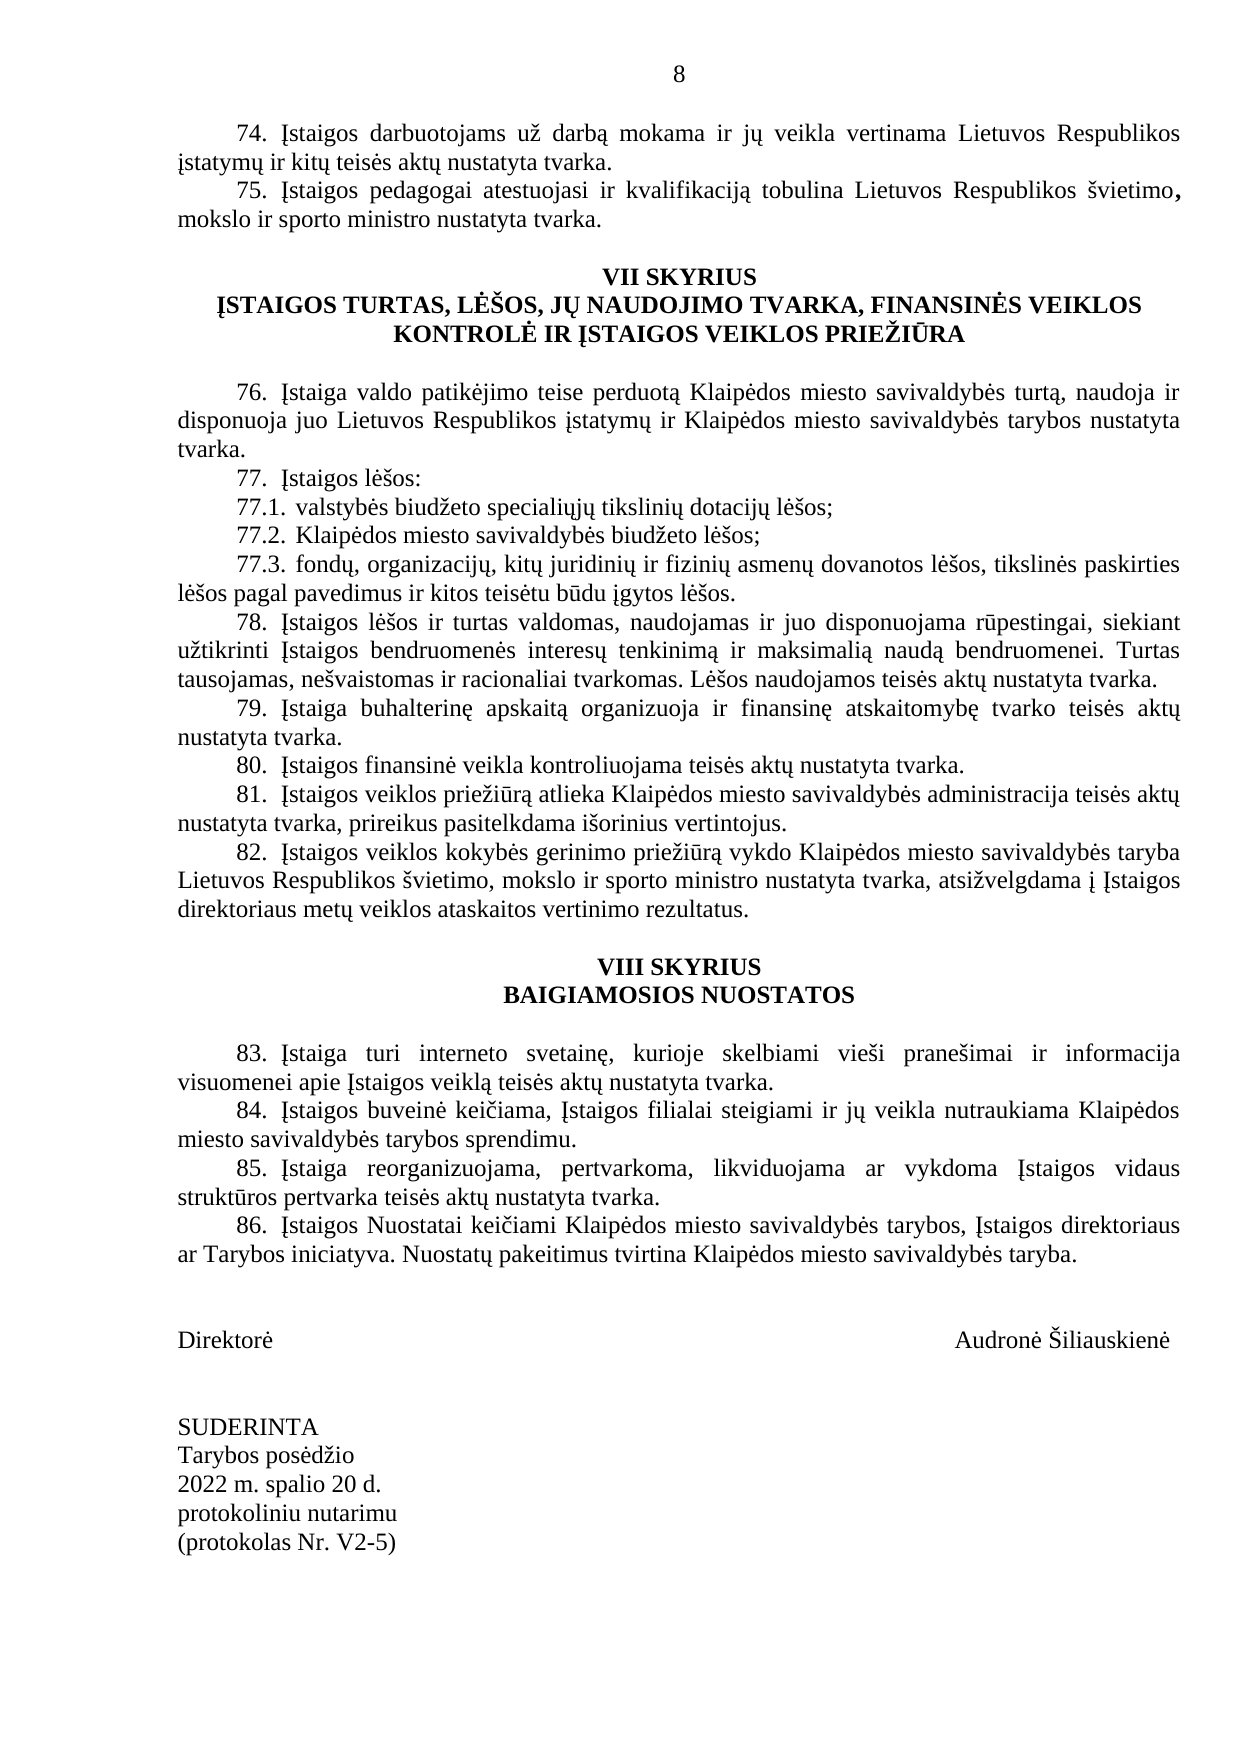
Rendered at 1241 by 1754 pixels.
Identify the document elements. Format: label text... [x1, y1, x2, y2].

text 2022 m. spalio 20 d. [177, 1469, 1181, 1498]
list Įstaigos veiklos kokybės gerinimo priežiūrą vykdo Klaipėdos miesto savivaldybės taryba Lietuvos Respublikos švietimo, mokslo ir sporto ministro nustatyta tvarka, atsižvelgdama į Įstaigos direktoriaus metų veiklos ataskaitos vertinimo rezultatus. [177, 837, 1181, 923]
text ĮSTAIGOS TURTAS, LĖŠOS, JŲ NAUDOJIMO TVARKA, FINANSINĖS VEIKLOS KONTROLĖ IR ĮSTAIGOS VEIKLOS PRIEŽIŪRA [177, 291, 1181, 348]
list Įstaiga buhalterinę apskaitą organizuoja ir finansinę atskaitomybę tvarko teisės aktų nustatyta tvarka. [177, 693, 1181, 751]
text BAIGIAMOSIOS NUOSTATOS [177, 981, 1181, 1009]
text Direktorė Audronė Šiliauskienė [177, 1326, 1181, 1354]
list Įstaiga reorganizuojama, pertvarkoma, likviduojama ar vykdoma Įstaigos vidaus struktūros pertvarka teisės aktų nustatyta tvarka. [177, 1153, 1181, 1211]
list Įstaigos lėšos ir turtas valdomas, naudojamas ir juo disponuojama rūpestingai, siekiant užtikrinti Įstaigos bendruomenės interesų tenkinimą ir maksimalią naudą bendruomenei. Turtas tausojamas, nešvaistomas ir racionaliai tvarkomas. Lėšos naudojamos teisės aktų nustatyta tvarka. [177, 607, 1181, 693]
text SUDERINTA [177, 1412, 1181, 1441]
list Klaipėdos miesto savivaldybės biudžeto lėšos; [177, 521, 1181, 549]
list Įstaigos finansinė veikla kontroliuojama teisės aktų nustatyta tvarka. [177, 751, 1181, 779]
list Įstaigos pedagogai atestuojasi ir kvalifikaciją tobulina Lietuvos Respublikos švietimo, mokslo ir sporto ministro nustatyta tvarka. [177, 176, 1181, 233]
list Įstaigos Nuostatai keičiami Klaipėdos miesto savivaldybės tarybos, Įstaigos direktoriaus ar Tarybos iniciatyva. Nuostatų pakeitimus tvirtina Klaipėdos miesto savivaldybės taryba. [177, 1211, 1181, 1268]
list valstybės biudžeto specialiųjų tikslinių dotacijų lėšos; [177, 492, 1181, 521]
list fondų, organizacijų, kitų juridinių ir fizinių asmenų dovanotos lėšos, tikslinės paskirties lėšos pagal pavedimus ir kitos teisėtu būdu įgytos lėšos. [177, 549, 1181, 607]
list Įstaiga valdo patikėjimo teise perduotą Klaipėdos miesto savivaldybės turtą, naudoja ir disponuoja juo Lietuvos Respublikos įstatymų ir Klaipėdos miesto savivaldybės tarybos nustatyta tvarka. [177, 377, 1181, 463]
list Įstaigos lėšos: [177, 463, 1181, 492]
list Įstaigos veiklos priežiūrą atlieka Klaipėdos miesto savivaldybės administracija teisės aktų nustatyta tvarka, prireikus pasitelkdama išorinius vertintojus. [177, 779, 1181, 837]
text Tarybos posėdžio [177, 1441, 1181, 1469]
text (protokolas Nr. V2-5) [177, 1527, 1181, 1556]
list Įstaigos darbuotojams už darbą mokama ir jų veikla vertinama Lietuvos Respublikos įstatymų ir kitų teisės aktų nustatyta tvarka. [177, 118, 1181, 176]
text VIII SKYRIUS [177, 952, 1181, 981]
list Įstaiga turi interneto svetainę, kurioje skelbiami vieši pranešimai ir informacija visuomenei apie Įstaigos veiklą teisės aktų nustatyta tvarka. [177, 1038, 1181, 1096]
text protokoliniu nutarimu [177, 1498, 1181, 1527]
list Įstaigos buveinė keičiama, Įstaigos filialai steigiami ir jų veikla nutraukiama Klaipėdos miesto savivaldybės tarybos sprendimu. [177, 1096, 1181, 1153]
text VII SKYRIUS [177, 262, 1181, 291]
